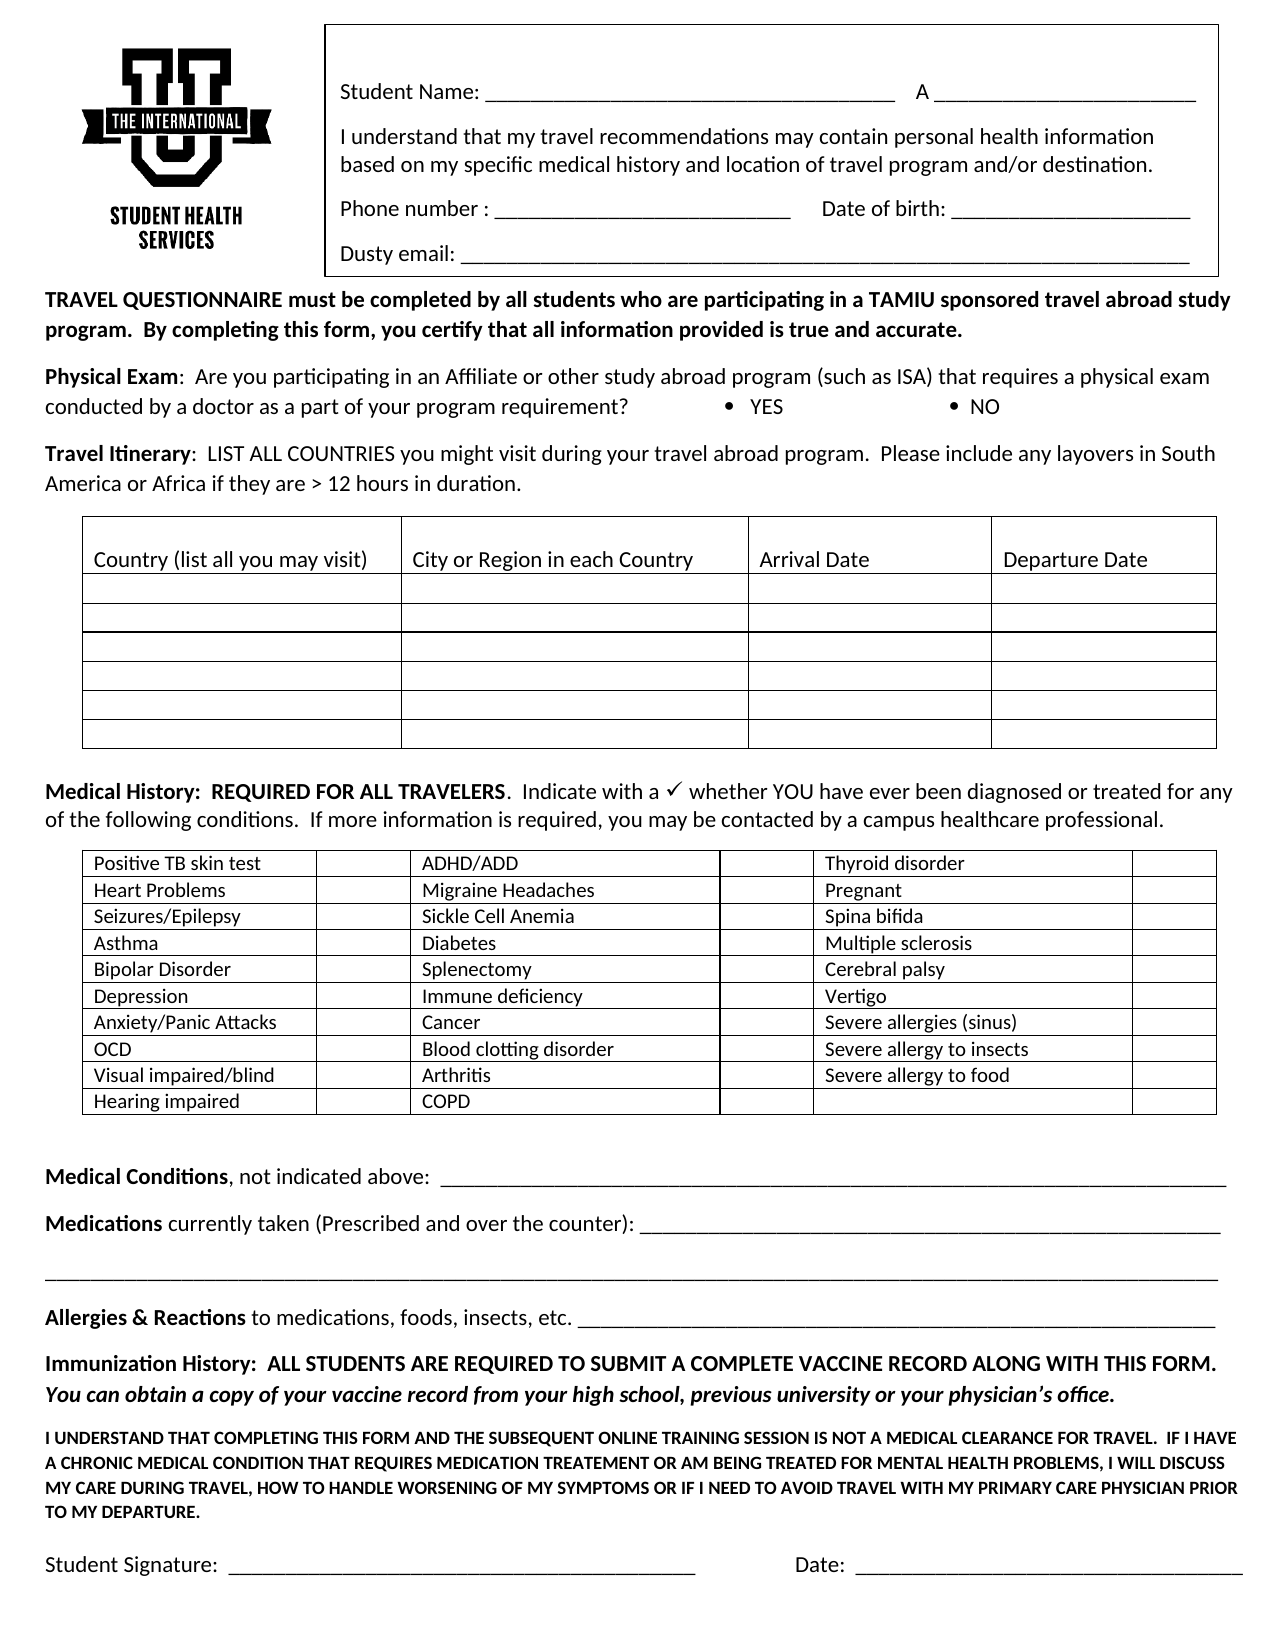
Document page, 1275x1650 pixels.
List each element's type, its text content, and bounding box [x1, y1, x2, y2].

table_cell [317, 1009, 410, 1035]
text Medications currently taken (Prescribed and over the counter): ___________________________________________________ [45, 1209, 1249, 1237]
table_header Departure Date [992, 517, 1216, 573]
table_cell [721, 1089, 813, 1114]
table_header Thyroid disorder [814, 851, 1132, 876]
table_cell Cerebral palsy [814, 956, 1132, 982]
table_cell [1133, 1036, 1216, 1061]
table_header [721, 851, 813, 876]
table_cell Sickle Cell Anemia [411, 904, 719, 929]
table_cell [721, 1009, 813, 1035]
table_header ADHD/ADD [411, 851, 719, 876]
table_cell [402, 633, 748, 661]
table_cell Pregnant [814, 877, 1132, 902]
table_cell Asthma [83, 930, 316, 955]
table_cell [83, 662, 401, 689]
table_cell [402, 662, 748, 689]
table_cell [83, 604, 401, 631]
table_cell [317, 1089, 410, 1114]
table_cell [1133, 1089, 1216, 1114]
table_cell Immune deficiency [411, 983, 719, 1008]
table_cell [317, 956, 410, 982]
table_cell [317, 877, 410, 902]
text Physical Exam: Are you participating in an Affiliate or other study abroad program (such as ISA) that requires a physical exam conducted by a doctor as a part of your program requirement? YES NO [45, 362, 1249, 420]
table_cell [1133, 904, 1216, 929]
table_cell [992, 604, 1216, 631]
table_cell [992, 720, 1216, 748]
table_cell Bipolar Disorder [83, 956, 316, 982]
table_cell [749, 691, 991, 719]
table_cell [1133, 1062, 1216, 1088]
table_cell [317, 930, 410, 955]
table_cell [721, 877, 813, 902]
table_cell [721, 1062, 813, 1088]
table_cell [721, 930, 813, 955]
table_cell Arthritis [411, 1062, 719, 1088]
table_cell Visual impaired/blind [83, 1062, 316, 1088]
text _______________________________________________________________________________________________________ [45, 1256, 1249, 1284]
table_cell Blood clotting disorder [411, 1036, 719, 1061]
table_cell [317, 1062, 410, 1088]
table_cell [721, 904, 813, 929]
table_cell Vertigo [814, 983, 1132, 1008]
table_cell [992, 662, 1216, 689]
table_header Arrival Date [749, 517, 991, 573]
text TRAVEL QUESTIONNAIRE must be completed by all students who are participating in a TAMIU sponsored travel abroad study program. By completing this form, you certify that all information provided is true and accurate. [45, 285, 1249, 343]
table_header [1133, 851, 1216, 876]
table_cell [721, 1036, 813, 1061]
table_cell Splenectomy [411, 956, 719, 982]
text I UNDERSTAND THAT COMPLETING THIS FORM AND THE SUBSEQUENT ONLINE TRAINING SESSION IS NOT A MEDICAL CLEARANCE FOR TRAVEL. IF I HAVE A CHRONIC MEDICAL CONDITION THAT REQUIRES MEDICATION TREATEMENT OR AM BEING TREATED FOR MENTAL HEALTH PROBLEMS, I WILL DISCUSS MY CARE DURING TRAVEL, HOW TO HANDLE WORSENING OF MY SYMPTOMS OR IF I NEED TO AVOID TRAVEL WITH MY PRIMARY CARE PHYSICIAN PRIOR TO MY DEPARTURE. [45, 1427, 1249, 1523]
table_cell [402, 574, 748, 602]
table_header [317, 851, 410, 876]
table_cell Anxiety/Panic Attacks [83, 1009, 316, 1035]
table_cell Heart Problems [83, 877, 316, 902]
table_cell Hearing impaired [83, 1089, 316, 1114]
table_cell [83, 633, 401, 661]
table_cell [992, 633, 1216, 661]
table_cell [402, 691, 748, 719]
table_cell [749, 720, 991, 748]
table_cell [83, 691, 401, 719]
text Allergies & Reactions to medications, foods, insects, etc. ________________________________________________________ [45, 1303, 1249, 1331]
table_cell [402, 604, 748, 631]
table_cell [749, 604, 991, 631]
table_cell [317, 1036, 410, 1061]
table_header Country (list all you may visit) [83, 517, 401, 573]
table_cell [1133, 877, 1216, 902]
table_cell [317, 904, 410, 929]
text Medical Conditions, not indicated above: _____________________________________________________________________ [45, 1162, 1249, 1190]
table_cell COPD [411, 1089, 719, 1114]
table_cell Migraine Headaches [411, 877, 719, 902]
table_cell OCD [83, 1036, 316, 1061]
table_cell [83, 574, 401, 602]
table_cell [1133, 930, 1216, 955]
table_cell [317, 983, 410, 1008]
table_cell Diabetes [411, 930, 719, 955]
table_cell Depression [83, 983, 316, 1008]
table_cell [1133, 1009, 1216, 1035]
table_cell Multiple sclerosis [814, 930, 1132, 955]
text Travel Itinerary: LIST ALL COUNTRIES you might visit during your travel abroad program. Please include any layovers in South America or Africa if they are > 12 hours in duration. [45, 439, 1249, 497]
table_cell Severe allergies (sinus) [814, 1009, 1132, 1035]
table_cell Seizures/Epilepsy [83, 904, 316, 929]
table_cell [992, 691, 1216, 719]
picture [45, 25, 313, 267]
table_cell [402, 720, 748, 748]
table_cell [83, 720, 401, 748]
table_cell Cancer [411, 1009, 719, 1035]
text Medical History: REQUIRED FOR ALL TRAVELERS. Indicate with a whether YOU have ever been diagnosed or treated for any of the following conditions. If more information is required, you may be contacted by a campus healthcare professional. [45, 777, 1249, 833]
table_cell [749, 574, 991, 602]
table_cell Spina bifida [814, 904, 1132, 929]
table_cell [992, 574, 1216, 602]
table_cell Severe allergy to food [814, 1062, 1132, 1088]
text Immunization History: ALL STUDENTS ARE REQUIRED TO SUBMIT A COMPLETE VACCINE RECORD ALONG WITH THIS FORM. You can obtain a copy of your vaccine record from your high school, previous university or your physician’s office. [45, 1349, 1249, 1408]
table_cell [721, 956, 813, 982]
table_cell Severe allergy to insects [814, 1036, 1132, 1061]
table_cell [1133, 983, 1216, 1008]
text Student Signature: _________________________________________ Date: __________________________________ [45, 1550, 1249, 1578]
table_cell [814, 1089, 1132, 1114]
table_header Positive TB skin test [83, 851, 316, 876]
table_cell [721, 983, 813, 1008]
table_cell [749, 633, 991, 661]
table_header City or Region in each Country [402, 517, 748, 573]
table_cell [1133, 956, 1216, 982]
table_cell [749, 662, 991, 689]
